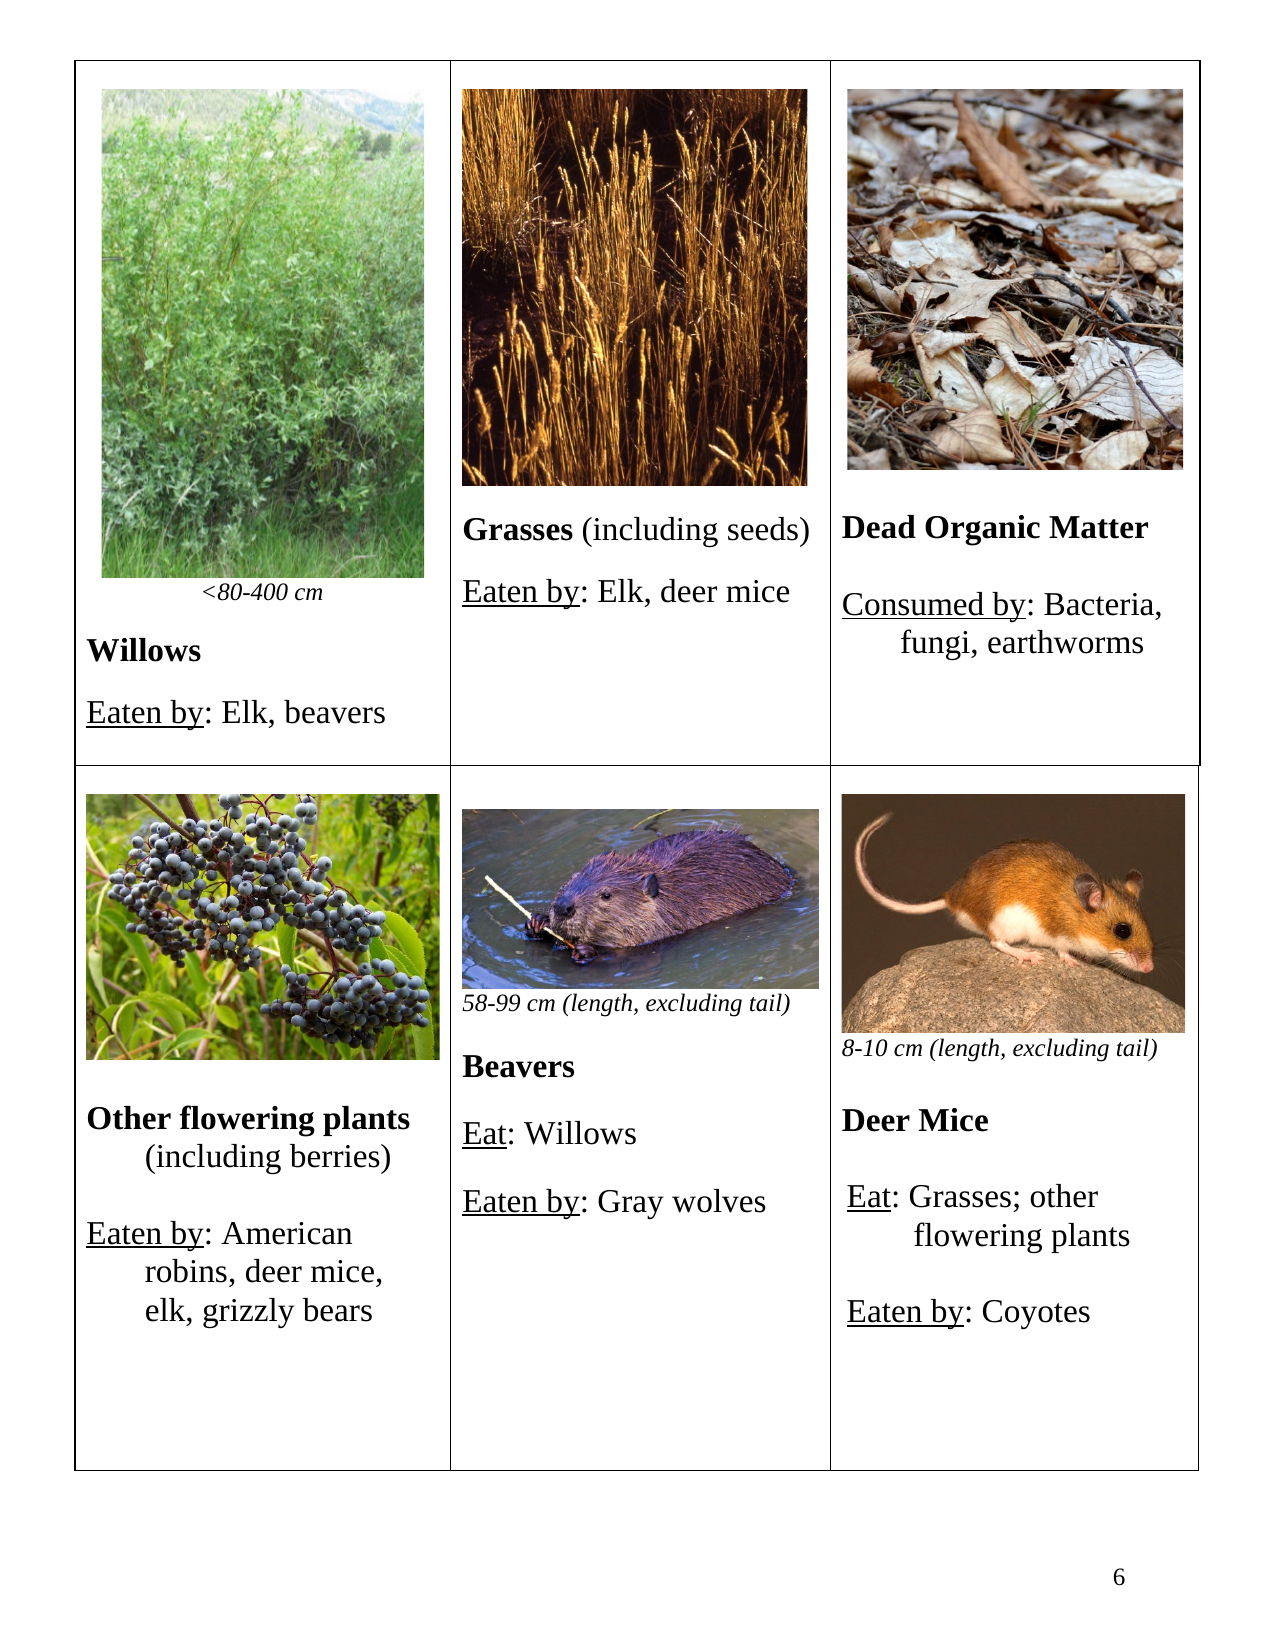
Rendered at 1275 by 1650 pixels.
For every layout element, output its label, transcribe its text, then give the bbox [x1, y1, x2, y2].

table_header Dead Organic Matter Consumed by: Bacteria, fungi, earthworms [831, 61, 1199, 765]
table_header Grasses (including seeds) Eaten by: Elk, deer mice [451, 61, 830, 765]
table_header <80-400 cm Willows Eaten by: Elk, beavers [76, 61, 450, 765]
picture [86, 794, 440, 1060]
picture [841, 794, 1186, 1033]
picture [462, 809, 819, 989]
picture [847, 89, 1184, 470]
picture [462, 89, 808, 486]
picture [101, 89, 425, 578]
table_cell Other flowering plants (including berries) Eaten by: American robins, deer mice, elk, grizzly bears [76, 766, 450, 1470]
table_cell 58-99 cm (length, excluding tail) Beavers Eat: Willows Eaten by: Gray wolves [451, 766, 830, 1470]
table_cell 8-10 cm (length, excluding tail) Deer Mice Eat: Grasses; other flowering plants Eaten by: Coyotes [831, 766, 1198, 1470]
